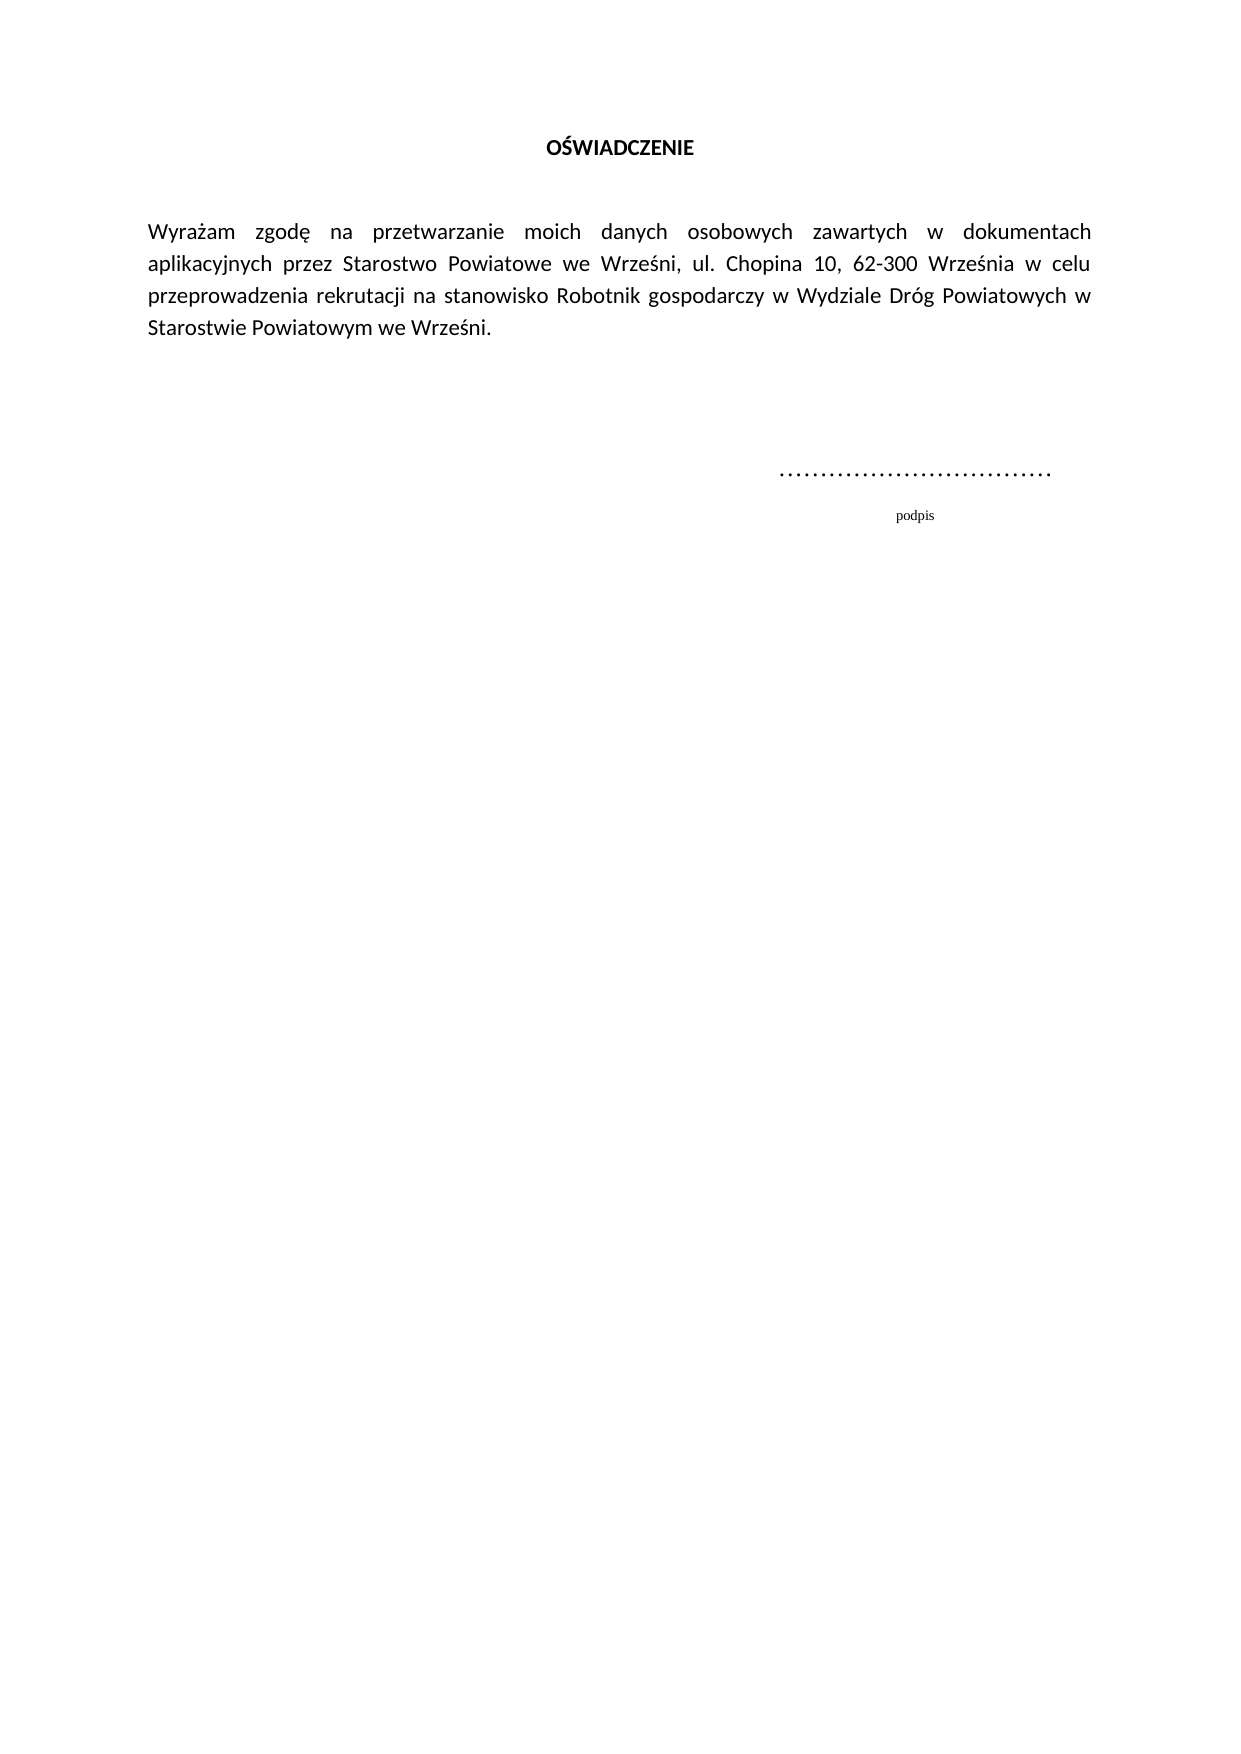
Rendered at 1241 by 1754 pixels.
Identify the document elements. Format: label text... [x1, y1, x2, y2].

text …………………………… [738, 453, 1093, 482]
text OŚWIADCZENIE [148, 133, 1093, 161]
text podpis [738, 507, 1093, 536]
text Wyrażam zgodę na przetwarzanie moich danych osobowych zawartych w dokumentach aplikacyjnych przez Starostwo Powiatowe we Wrześni, ul. Chopina 10, 62-300 Września w celu przeprowadzenia rekrutacji na stanowisko Robotnik gospodarczy w Wydziale Dróg Powiatowych w Starostwie Powiatowym we Wrześni. [148, 217, 1093, 341]
